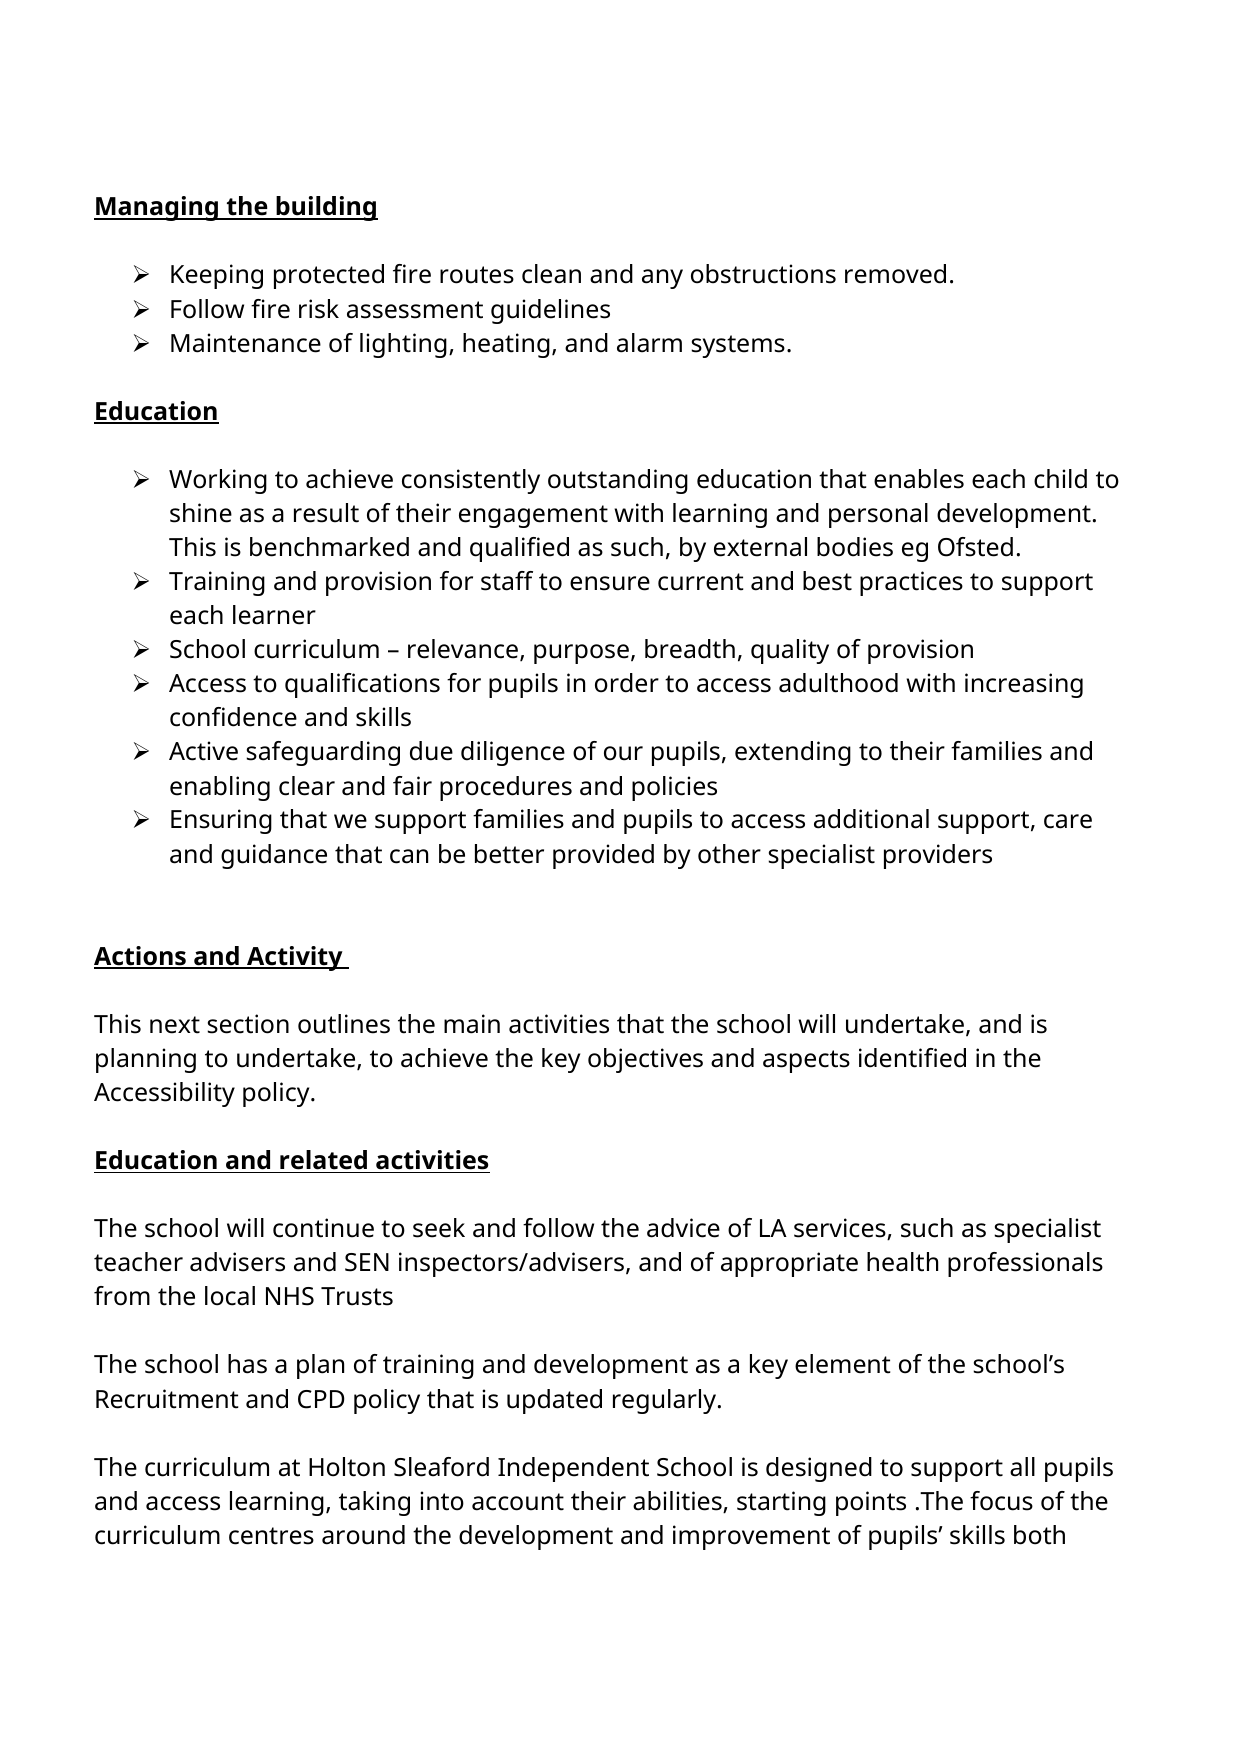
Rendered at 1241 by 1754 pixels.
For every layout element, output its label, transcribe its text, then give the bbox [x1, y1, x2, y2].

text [94, 1449, 1122, 1552]
list Follow fire risk assessment guidelines [131, 291, 1122, 325]
text The school will continue to seek and follow the advice of LA services, such as specialist teacher advisers and SEN inspectors/advisers, and of appropriate health professionals from the local NHS Trusts [94, 1211, 1122, 1313]
list Training and provision for staff to ensure current and best practices to support each learner [131, 564, 1122, 632]
list School curriculum – relevance, purpose, breadth, quality of provision [131, 632, 1122, 666]
list Working to achieve consistently outstanding education that enables each child to shine as a result of their engagement with learning and personal development. This is benchmarked and qualified as such, by external bodies eg Ofsted. [131, 462, 1122, 564]
list Access to qualifications for pupils in order to access adulthood with increasing confidence and skills [131, 666, 1122, 734]
list Active safeguarding due diligence of our pupils, extending to their families and enabling clear and fair procedures and policies [131, 734, 1122, 802]
list Maintenance of lighting, heating, and alarm systems. [131, 325, 1122, 359]
text Managing the building [94, 189, 1122, 223]
text Education [94, 393, 1122, 427]
text The school has a plan of training and development as a key element of the school’s Recruitment and CPD policy that is updated regularly. [94, 1347, 1122, 1415]
text Education and related activities [94, 1143, 1122, 1177]
list Ensuring that we support families and pupils to access additional support, care and guidance that can be better provided by other specialist providers [131, 802, 1122, 870]
text This next section outlines the main activities that the school will undertake, and is planning to undertake, to achieve the key objectives and aspects identified in the Accessibility policy. [94, 1007, 1122, 1109]
text Actions and Activity [94, 938, 1122, 972]
list Keeping protected fire routes clean and any obstructions removed. [131, 257, 1122, 291]
